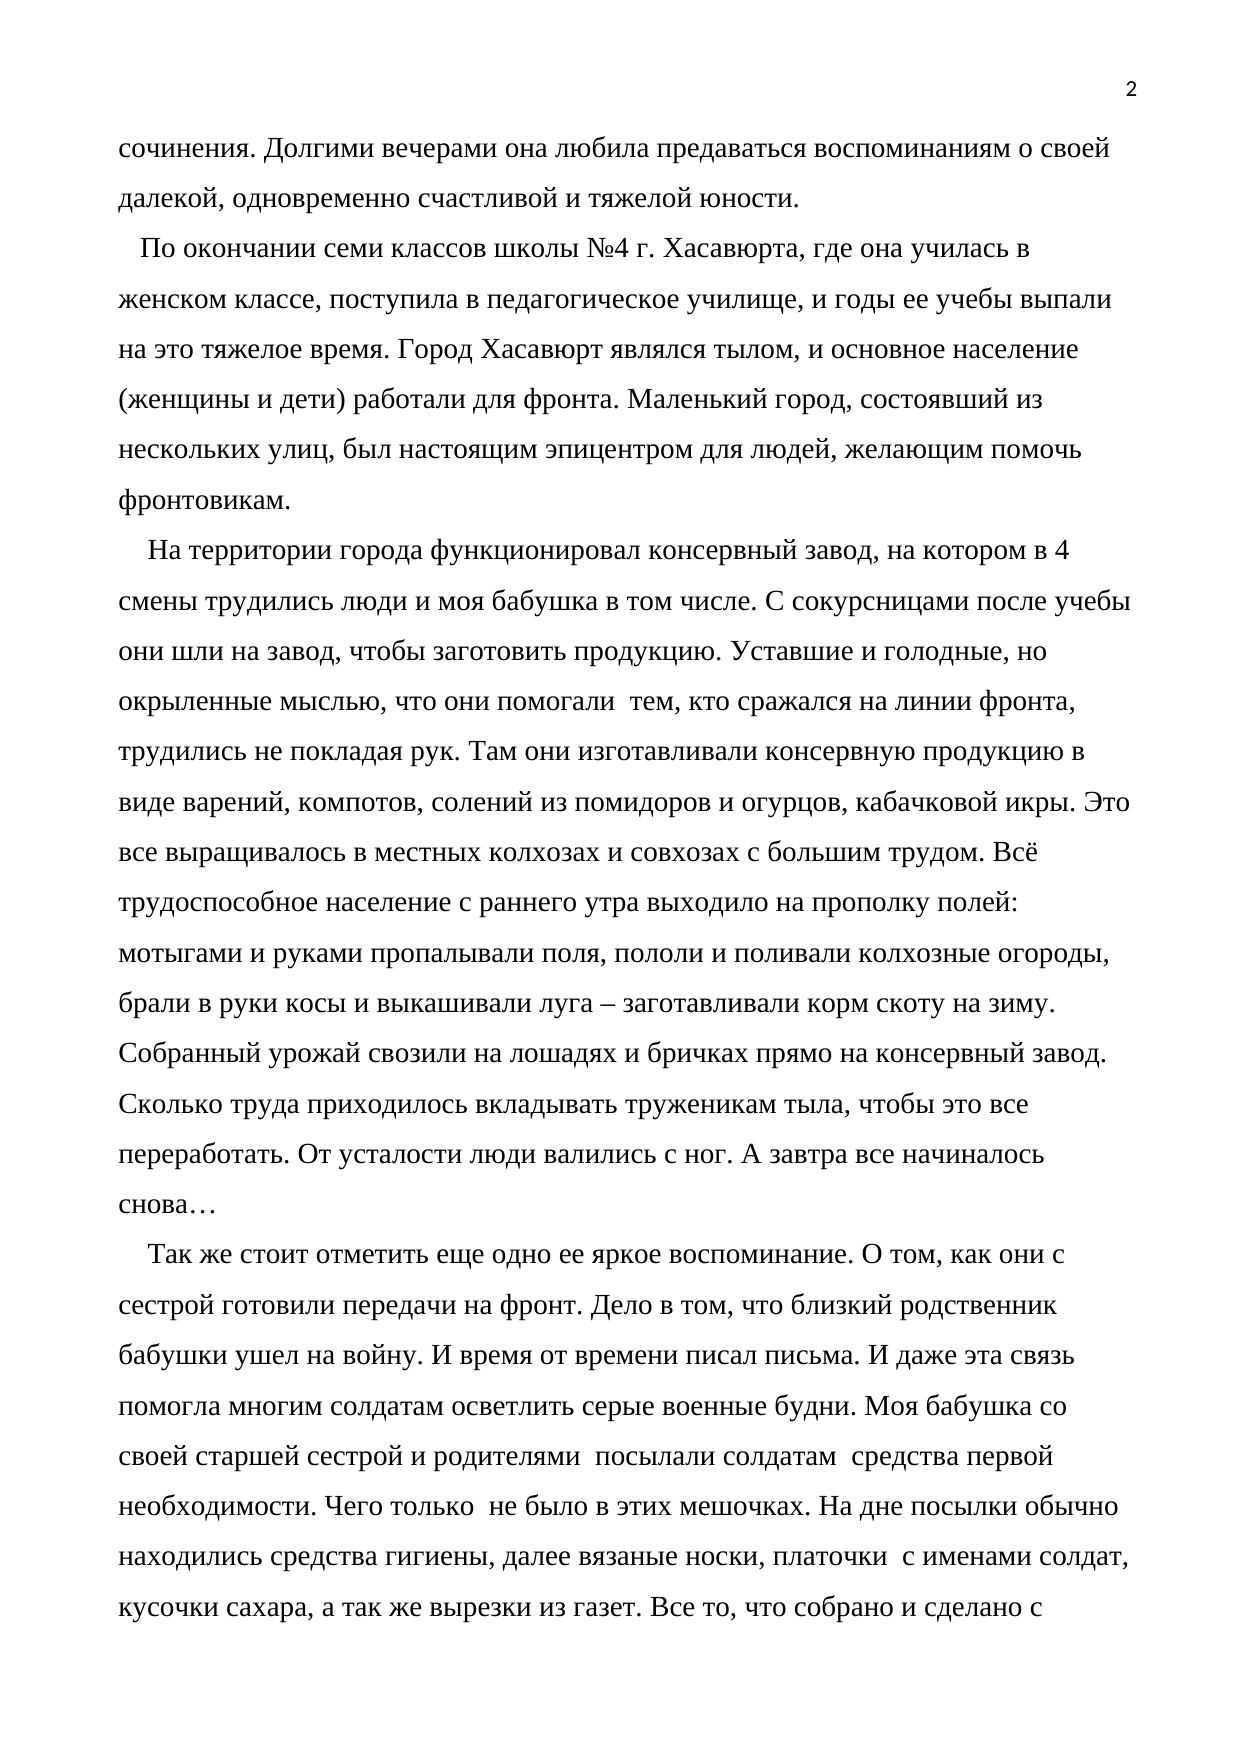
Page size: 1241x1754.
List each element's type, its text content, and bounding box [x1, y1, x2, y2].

text На территории города функционировал консервный завод, на котором в 4 смены трудились люди и моя бабушка в том числе. С сокурсницами после учебы они шли на завод, чтобы заготовить продукцию. Уставшие и голодные, но окрыленные мыслью, что они помогали тем, кто сражался на линии фронта, трудились не покладая рук. Там они изготавливали консервную продукцию в виде варений, компотов, солений из помидоров и огурцов, кабачковой икры. Это все выращивалось в местных колхозах и совхозах с большим трудом. Всё трудоспособное население с раннего утра выходило на прополку полей: мотыгами и руками пропалывали поля, пололи и поливали колхозные огороды, брали в руки косы и выкашивали луга – заготавливали корм скоту на зиму. Собранный урожай свозили на лошадях и бричках прямо на консервный завод. Сколько труда приходилось вкладывать труженикам тыла, чтобы это все переработать. От усталости люди валились с ног. А завтра все начиналось снова… [118, 532, 1137, 1220]
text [118, 130, 1137, 214]
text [118, 1237, 1137, 1622]
text По окончании семи классов школы №4 г. Хасавюрта, где она училась в женском классе, поступила в педагогическое училище, и годы ее учебы выпали на это тяжелое время. Город Хасавюрт являлся тылом, и основное население (женщины и дети) работали для фронта. Маленький город, состоявший из нескольких улиц, был настоящим эпицентром для людей, желающим помочь фронтовикам. [118, 230, 1137, 516]
